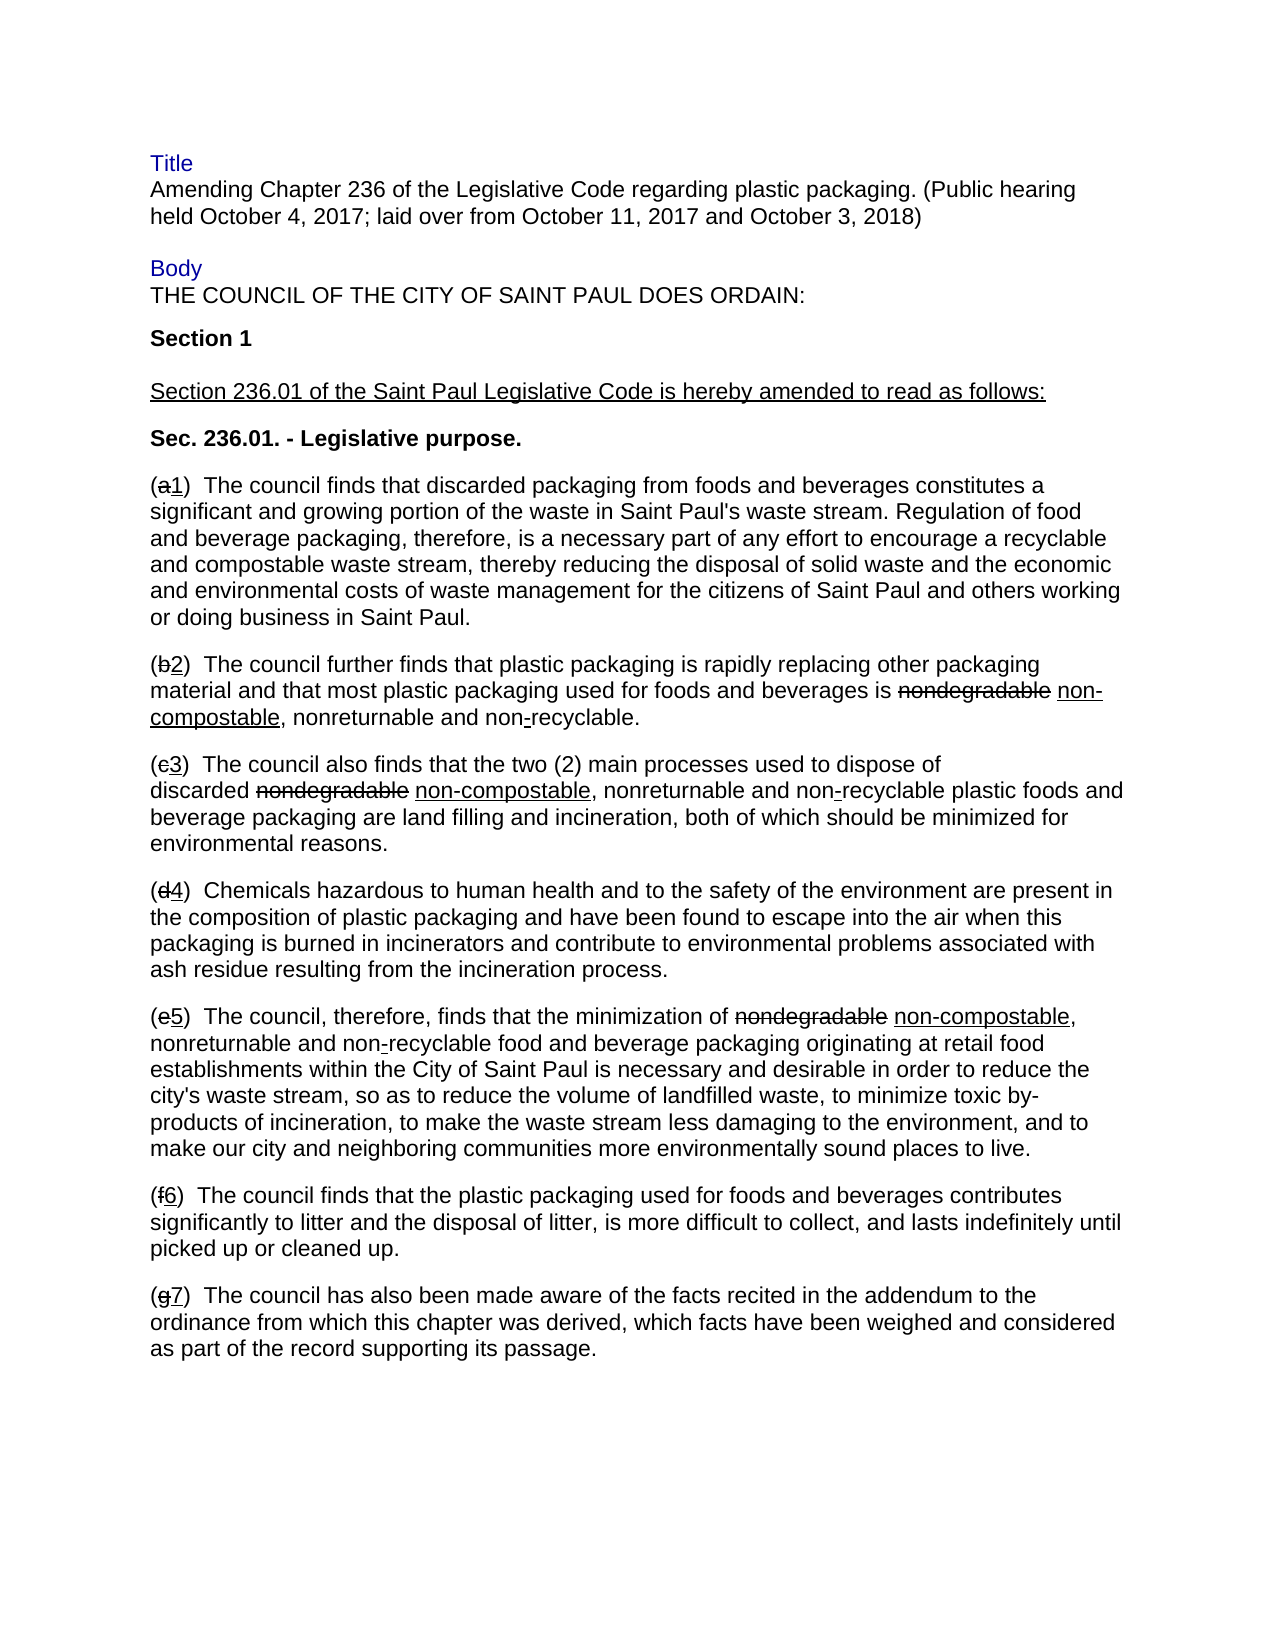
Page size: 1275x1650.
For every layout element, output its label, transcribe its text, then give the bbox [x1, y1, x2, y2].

text THE COUNCIL OF THE CITY OF SAINT PAUL DOES ORDAIN: [150, 282, 1125, 308]
text Amending Chapter 236 of the Legislative Code regarding plastic packaging. (Public hearing held October 4, 2017; laid over from October 11, 2017 and October 3, 2018) [150, 176, 1125, 229]
text (g7) The council has also been made aware of the facts recited in the addendum to the ordinance from which this chapter was derived, which facts have been weighed and considered as part of the record supporting its passage. [150, 1282, 1125, 1361]
text (d4) Chemicals hazardous to human health and to the safety of the environment are present in the composition of plastic packaging and have been found to escape into the air when this packaging is burned in incinerators and contribute to environmental problems associated with ash residue resulting from the incineration process. [150, 877, 1125, 982]
text Section 236.01 of the Saint Paul Legislative Code is hereby amended to read as follows: [150, 378, 1125, 404]
text (e5) The council, therefore, finds that the minimization of nondegradable non-compostable, nonreturnable and non-recyclable food and beverage packaging originating at retail food establishments within the City of Saint Paul is necessary and desirable in order to reduce the city's waste stream, so as to reduce the volume of landfilled waste, to minimize toxic by-products of incineration, to make the waste stream less damaging to the environment, and to make our city and neighboring communities more environmentally sound places to live. [150, 1003, 1125, 1161]
text (f6) The council finds that the plastic packaging used for foods and beverages contributes significantly to litter and the disposal of litter, is more difficult to collect, and lasts indefinitely until picked up or cleaned up. [150, 1182, 1125, 1261]
text (a1) The council finds that discarded packaging from foods and beverages constitutes a significant and growing portion of the waste in Saint Paul's waste stream. Regulation of food and beverage packaging, therefore, is a necessary part of any effort to encourage a recyclable and compostable waste stream, thereby reducing the disposal of solid waste and the economic and environmental costs of waste management for the citizens of Saint Paul and others working or doing business in Saint Paul. [150, 472, 1125, 630]
text (c3) The council also finds that the two (2) main processes used to dispose of discarded nondegradable non-compostable, nonreturnable and non-recyclable plastic foods and beverage packaging are land filling and incineration, both of which should be minimized for environmental reasons. [150, 751, 1125, 856]
text Sec. 236.01. - Legislative purpose. [150, 425, 1125, 451]
text Body [150, 255, 1125, 282]
text Title [150, 150, 1125, 176]
text Section 1 [150, 325, 1125, 351]
text (b2) The council further finds that plastic packaging is rapidly replacing other packaging material and that most plastic packaging used for foods and beverages is nondegradable non-compostable, nonreturnable and non-recyclable. [150, 651, 1125, 730]
